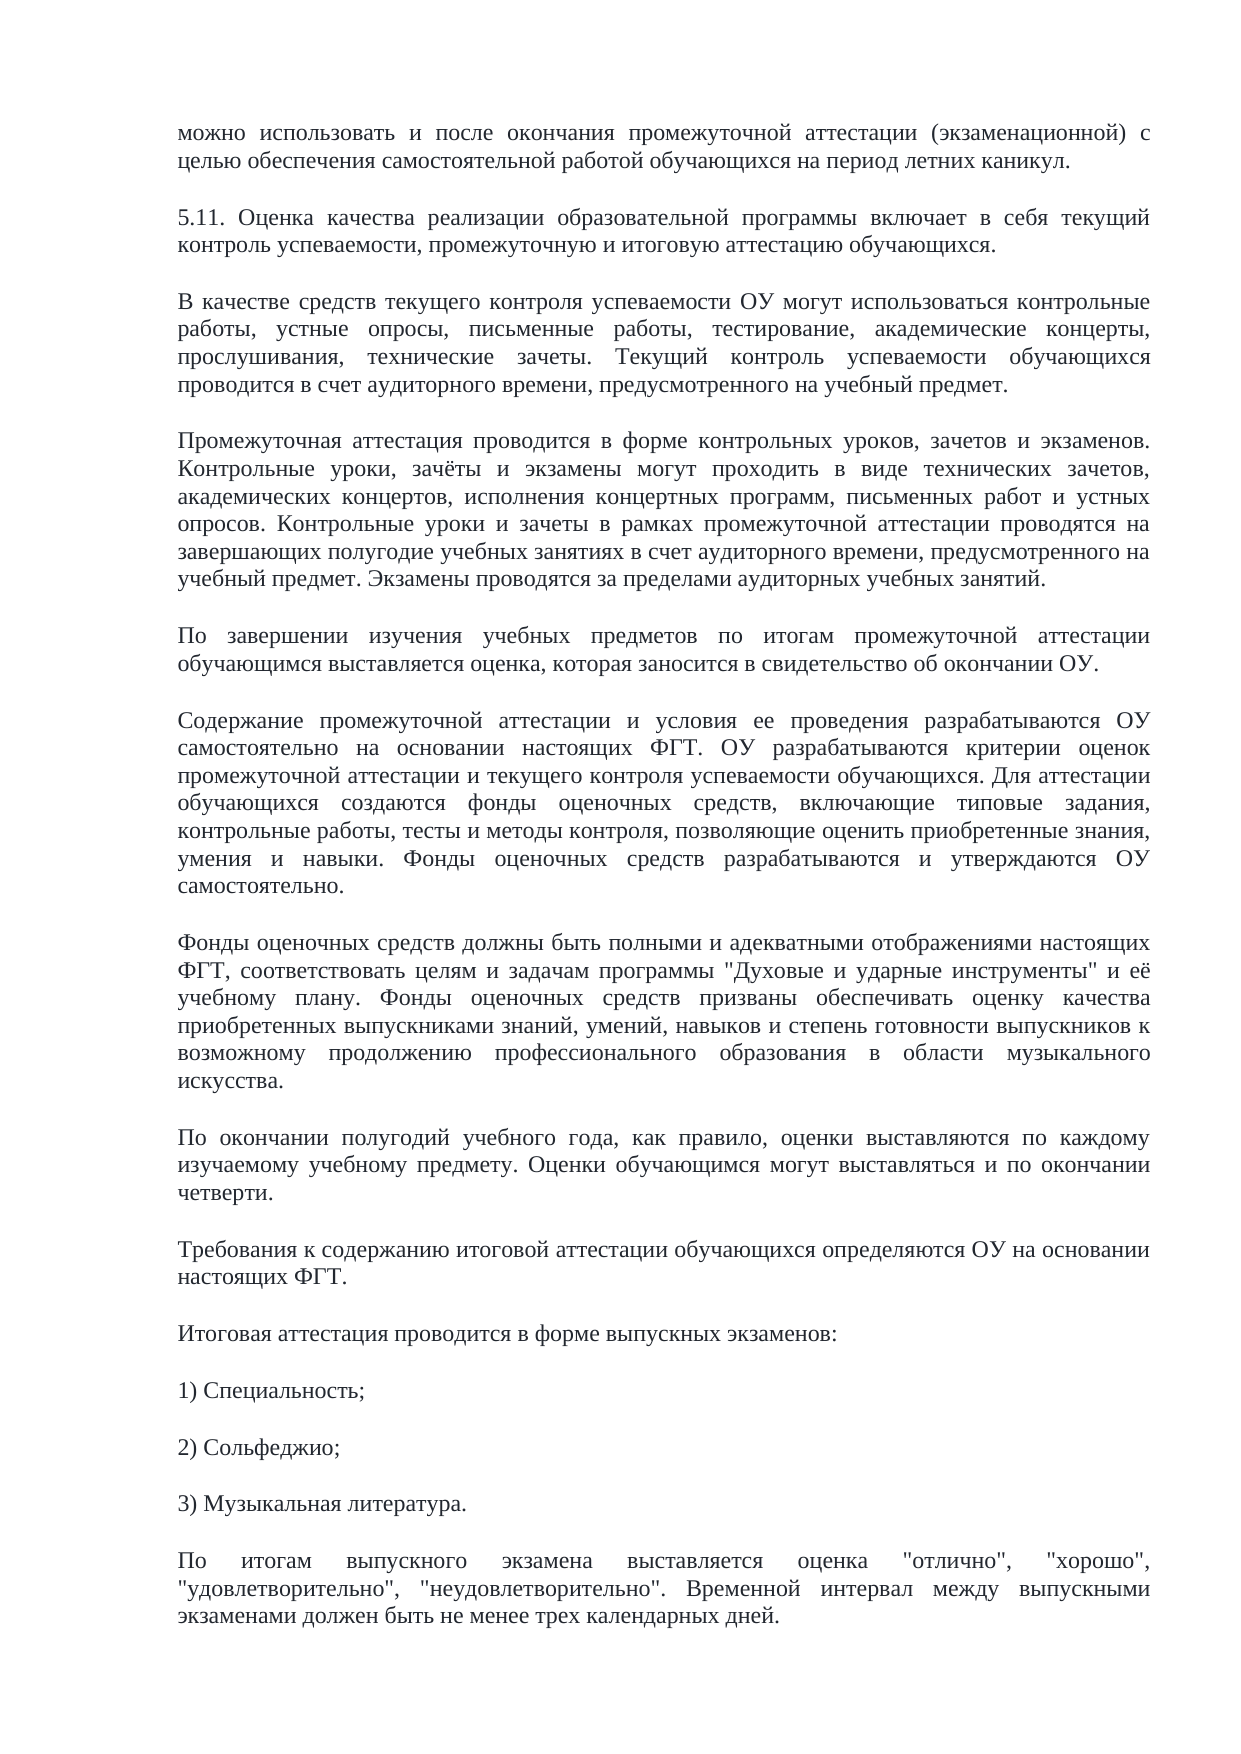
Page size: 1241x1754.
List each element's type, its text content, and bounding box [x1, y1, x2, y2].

text 2) Сольфеджио; [177, 1433, 1152, 1460]
text Промежуточная аттестация проводится в форме контрольных уроков, зачетов и экзаменов. Контрольные уроки, зачёты и экзамены могут проходить в виде технических зачетов, академических концертов, исполнения концертных программ, письменных работ и устных опросов. Контрольные уроки и зачеты в рамках промежуточной аттестации проводятся на завершающих полугодие учебных занятиях в счет аудиторного времени, предусмотренного на учебный предмет. Экзамены проводятся за пределами аудиторных учебных занятий. [177, 426, 1152, 592]
text Фонды оценочных средств должны быть полными и адекватными отображениями настоящих ФГТ, соответствовать целям и задачам программы "Духовые и ударные инструменты" и её учебному плану. Фонды оценочных средств призваны обеспечивать оценку качества приобретенных выпускниками знаний, умений, навыков и степень готовности выпускников к возможному продолжению профессионального образования в области музыкального искусства. [177, 928, 1152, 1094]
text 5.11. Оценка качества реализации образовательной программы включает в себя текущий контроль успеваемости, промежуточную и итоговую аттестацию обучающихся. [177, 202, 1152, 258]
text 3) Музыкальная литература. [177, 1489, 1152, 1517]
text В качестве средств текущего контроля успеваемости ОУ могут использоваться контрольные работы, устные опросы, письменные работы, тестирование, академические концерты, прослушивания, технические зачеты. Текущий контроль успеваемости обучающихся проводится в счет аудиторного времени, предусмотренного на учебный предмет. [177, 287, 1152, 397]
text Итоговая аттестация проводится в форме выпускных экзаменов: [177, 1319, 1152, 1347]
text По завершении изучения учебных предметов по итогам промежуточной аттестации обучающимся выставляется оценка, которая заносится в свидетельство об окончании ОУ. [177, 621, 1152, 676]
text По окончании полугодий учебного года, как правило, оценки выставляются по каждому изучаемому учебному предмету. Оценки обучающимся могут выставляться и по окончании четверти. [177, 1123, 1152, 1206]
text По итогам выпускного экзамена выставляется оценка "отлично", "хорошо", "удовлетворительно", "неудовлетворительно". Временной интервал между выпускными экзаменами должен быть не менее трех календарных дней. [177, 1546, 1152, 1629]
text Требования к содержанию итоговой аттестации обучающихся определяются ОУ на основании настоящих ФГТ. [177, 1235, 1152, 1290]
text 1) Специальность; [177, 1376, 1152, 1403]
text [177, 118, 1152, 173]
text Содержание промежуточной аттестации и условия ее проведения разрабатываются ОУ самостоятельно на основании настоящих ФГТ. ОУ разрабатываются критерии оценок промежуточной аттестации и текущего контроля успеваемости обучающихся. Для аттестации обучающихся создаются фонды оценочных средств, включающие типовые задания, контрольные работы, тесты и методы контроля, позволяющие оценить приобретенные знания, умения и навыки. Фонды оценочных средств разрабатываются и утверждаются ОУ самостоятельно. [177, 706, 1152, 899]
